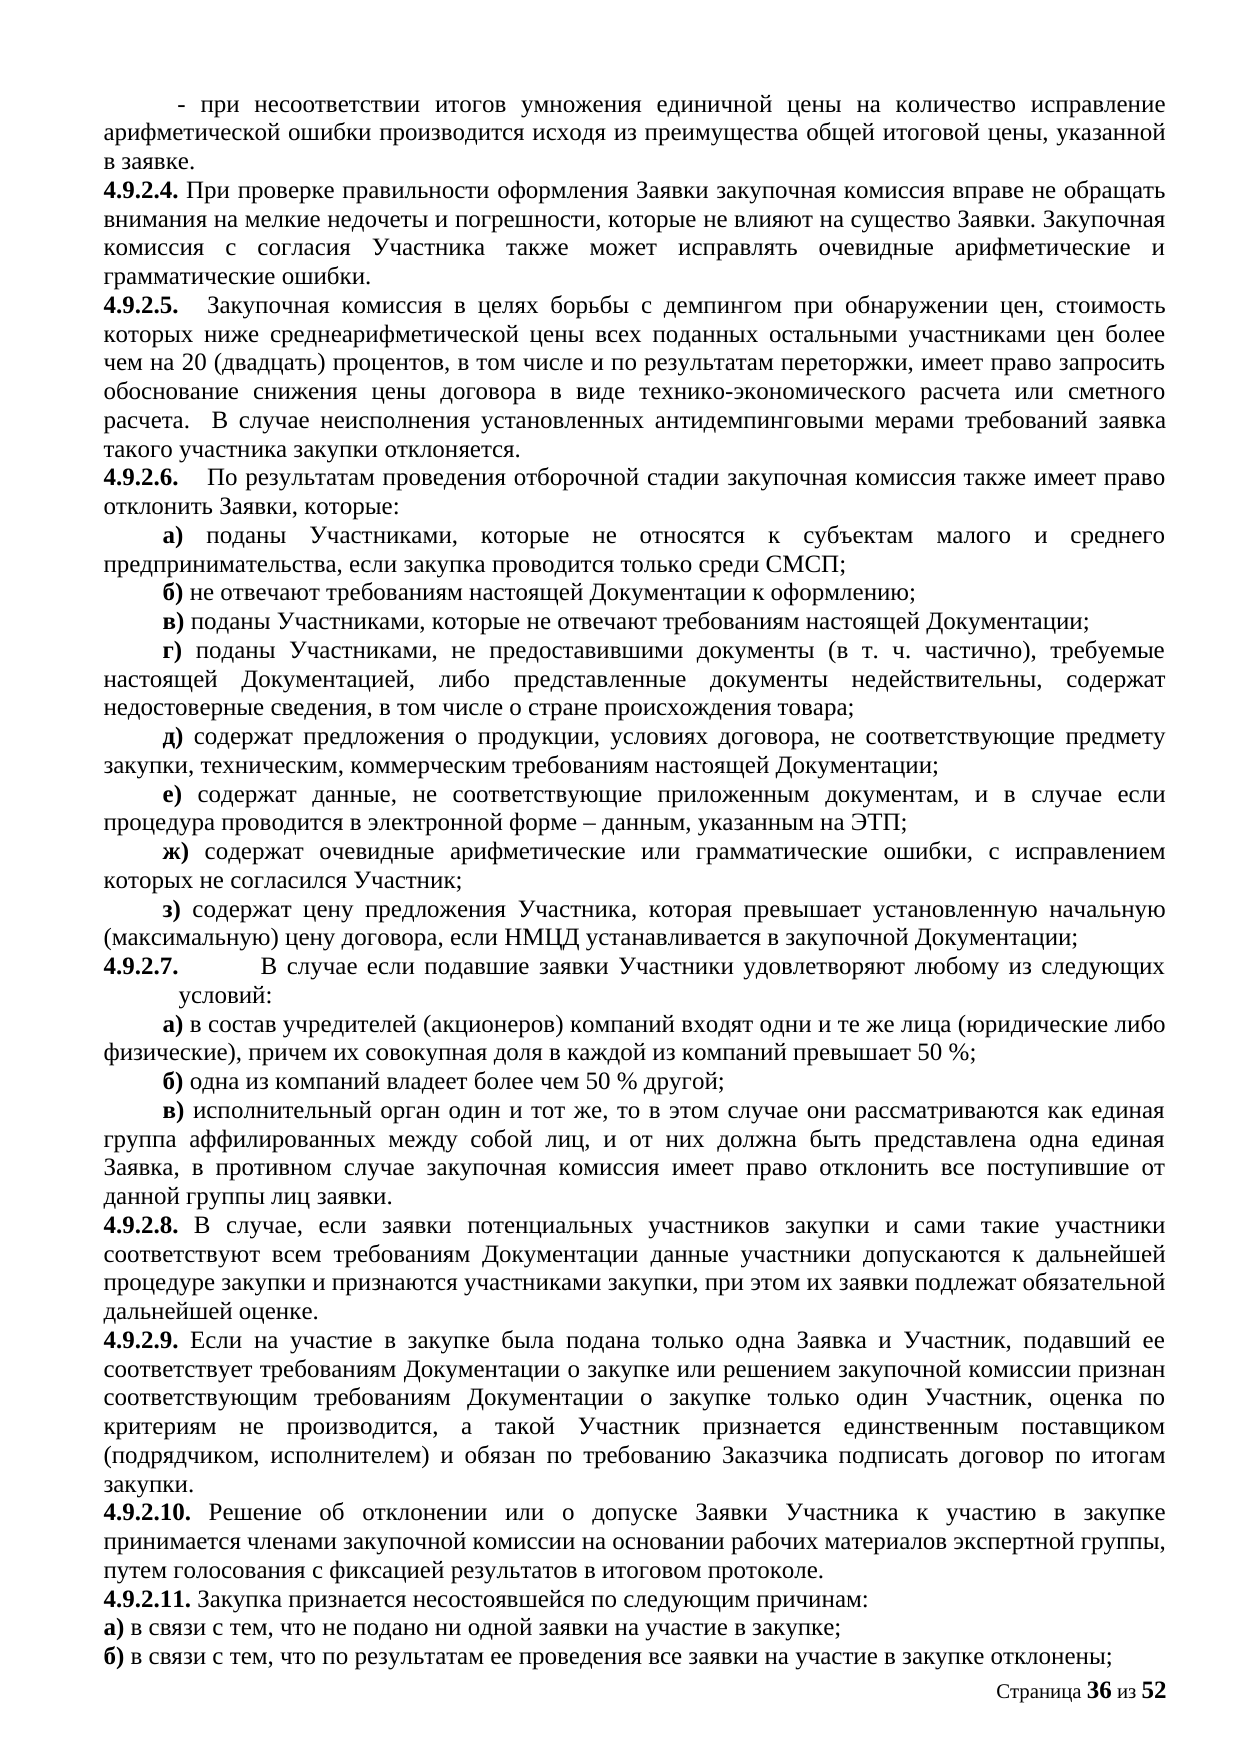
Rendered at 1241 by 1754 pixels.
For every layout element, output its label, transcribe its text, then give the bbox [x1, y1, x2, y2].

text а) в связи с тем, что не подано ни одной заявки на участие в закупке; [103, 1612, 1166, 1641]
text - при несоответствии итогов умножения единичной цены на количество исправление арифметической ошибки производится исходя из преимущества общей итоговой цены, указанной в заявке. [103, 89, 1166, 175]
text а) поданы Участниками, которые не относятся к субъектам малого и среднего предпринимательства, если закупка проводится только среди СМСП; [103, 520, 1166, 577]
text б) не отвечают требованиям настоящей Документации к оформлению; [103, 577, 1166, 606]
text е) содержат данные, не соответствующие приложенным документам, и в случае если процедура проводится в электронной форме – данным, указанным на ЭТП; [103, 779, 1166, 836]
text 4.9.2.8. В случае, если заявки потенциальных участников закупки и сами такие участники соответствуют всем требованиям Документации данные участники допускаются к дальнейшей процедуре закупки и признаются участниками закупки, при этом их заявки подлежат обязательной дальнейшей оценке. [103, 1210, 1166, 1325]
text 4.9.2.9. Если на участие в закупке была подана только одна Заявка и Участник, подавший ее соответствует требованиям Документации о закупке или решением закупочной комиссии признан соответствующим требованиям Документации о закупке только один Участник, оценка по критериям не производится, а такой Участник признается единственным поставщиком (подрядчиком, исполнителем) и обязан по требованию Заказчика подписать договор по итогам закупки. [103, 1325, 1166, 1497]
text ж) содержат очевидные арифметические или грамматические ошибки, с исправлением которых не согласился Участник; [103, 836, 1166, 894]
text в) поданы Участниками, которые не отвечают требованиям настоящей Документации; [103, 606, 1166, 635]
text б) в связи с тем, что по результатам ее проведения все заявки на участие в закупке отклонены; [103, 1641, 1166, 1670]
text 4.9.2.11. Закупка признается несостоявшейся по следующим причинам: [103, 1584, 1166, 1612]
text г) поданы Участниками, не предоставившими документы (в т. ч. частично), требуемые настоящей Документацией, либо представленные документы недействительны, содержат недостоверные сведения, в том числе о стране происхождения товара; [103, 635, 1166, 721]
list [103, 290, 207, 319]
text д) содержат предложения о продукции, условиях договора, не соответствующие предмету закупки, техническим, коммерческим требованиям настоящей Документации; [103, 721, 1166, 779]
text 4.9.2.4. При проверке правильности оформления Заявки закупочная комиссия вправе не обращать внимания на мелкие недочеты и погрешности, которые не влияют на существо Заявки. Закупочная комиссия с согласия Участника также может исправлять очевидные арифметические и грамматические ошибки. [103, 175, 1166, 290]
list По результатам проведения отборочной стадии закупочная комиссия также имеет право отклонить Заявки, которые: [103, 462, 1166, 520]
list Закупочная комиссия в целях борьбы с демпингом при обнаружении цен, стоимость которых ниже среднеарифметической цены всех поданных остальными участниками цен более чем на 20 (двадцать) процентов, в том числе и по результатам переторжки, имеет право запросить обоснование снижения цены договора в виде технико-экономического расчета или сметного расчета. В случае неисполнения установленных антидемпинговыми мерами требований заявка такого участника закупки отклоняется. [103, 405, 1166, 462]
list В случае если подавшие заявки Участники удовлетворяют любому из следующих условий: [103, 951, 1166, 1009]
text з) содержат цену предложения Участника, которая превышает установленную начальную (максимальную) цену договора, если НМЦД устанавливается в закупочной Документации; [103, 894, 1166, 951]
text в) исполнительный орган один и тот же, то в этом случае они рассматриваются как единая группа аффилированных между собой лиц, и от них должна быть представлена одна единая Заявка, в противном случае закупочная комиссия имеет право отклонить все поступившие от данной группы лиц заявки. [103, 1095, 1166, 1210]
text 4.9.2.10. Решение об отклонении или о допуске Заявки Участника к участию в закупке принимается членами закупочной комиссии на основании рабочих материалов экспертной группы, путем голосования с фиксацией результатов в итоговом протоколе. [103, 1497, 1166, 1584]
text а) в состав учредителей (акционеров) компаний входят одни и те же лица (юридические либо физические), причем их совокупная доля в каждой из компаний превышает 50 %; [103, 1009, 1166, 1066]
text б) одна из компаний владеет более чем 50 % другой; [103, 1066, 1166, 1095]
